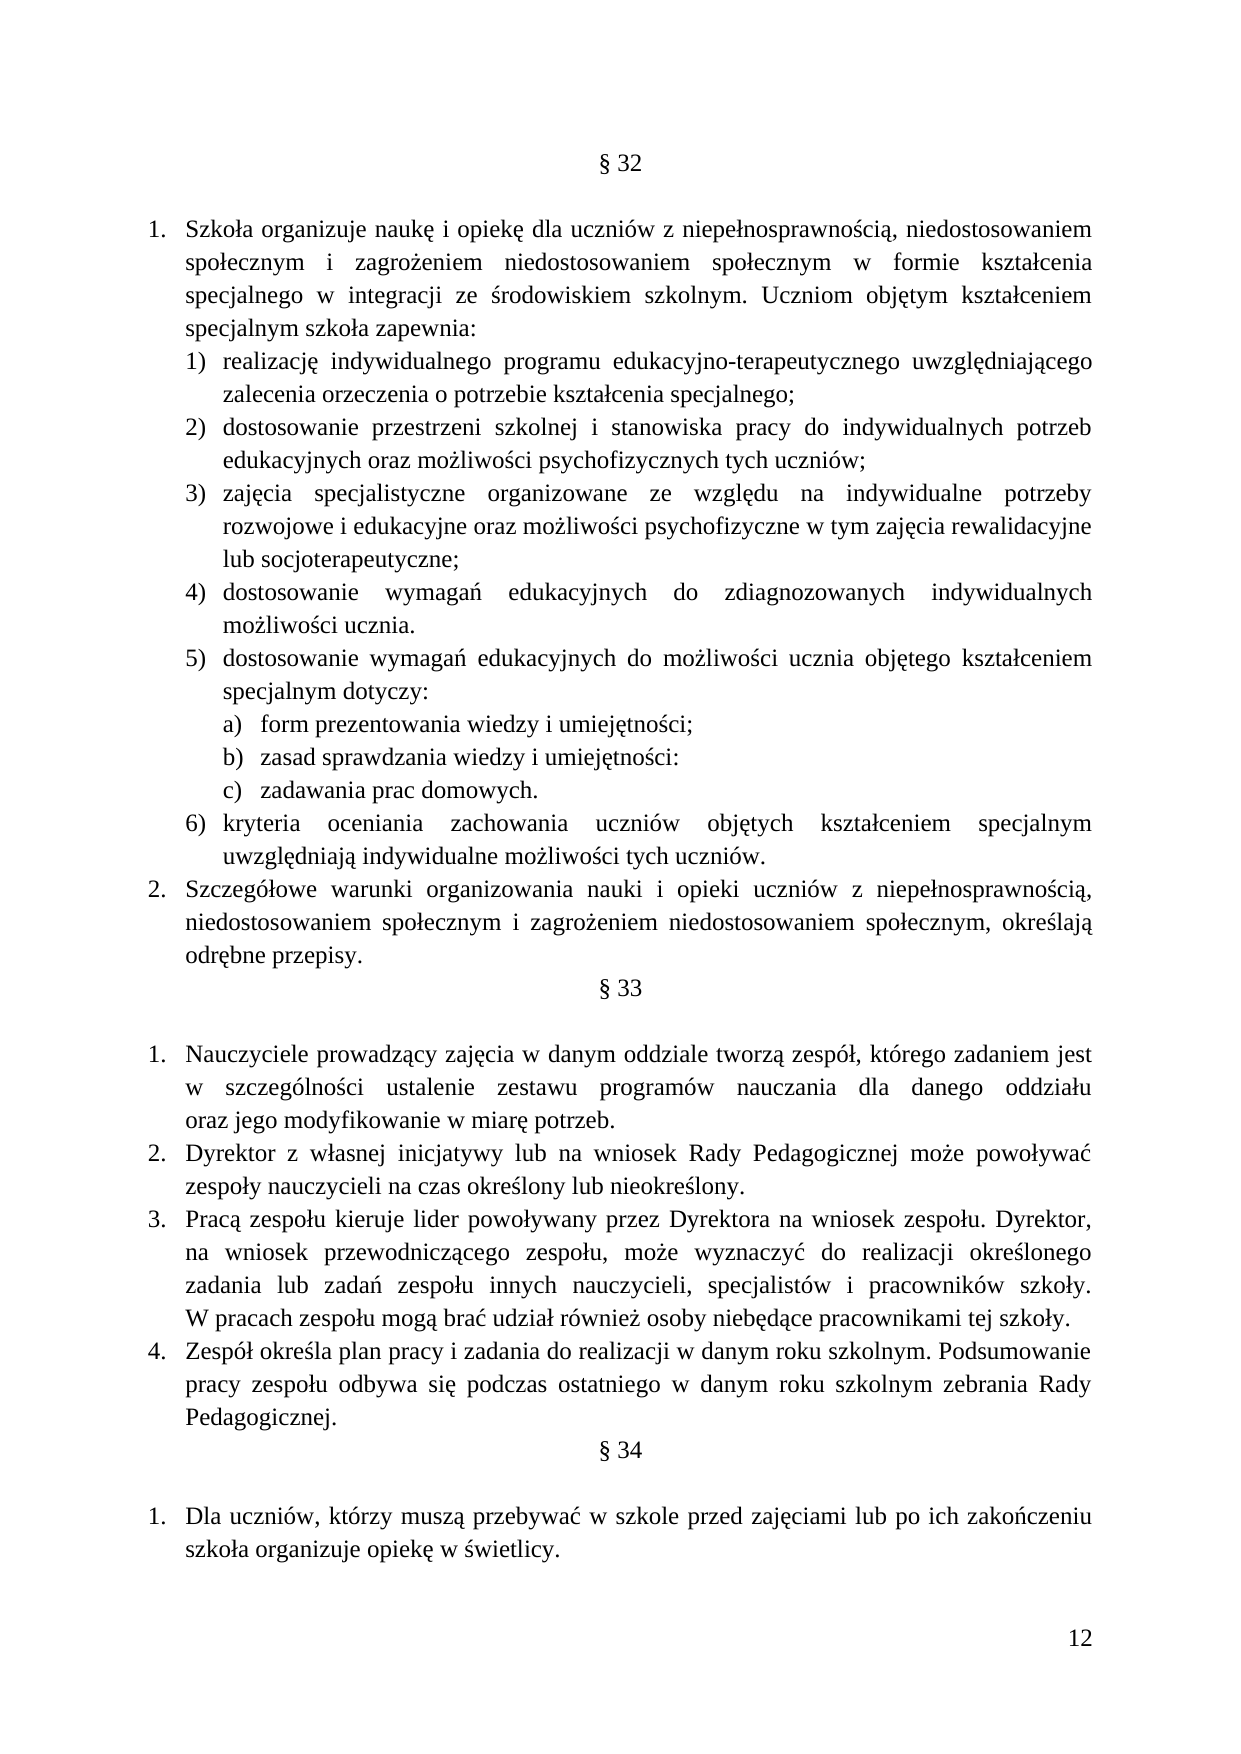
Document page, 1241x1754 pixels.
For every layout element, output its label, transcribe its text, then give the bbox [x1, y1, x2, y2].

list Dyrektor z własnej inicjatywy lub na wniosek Rady Pedagogicznej może powoływać zespoły nauczycieli na czas określony lub nieokreślony. [148, 1138, 1093, 1200]
list realizację indywidualnego programu edukacyjno-terapeutycznego uwzględniającego zalecenia orzeczenia o potrzebie kształcenia specjalnego; [185, 346, 1093, 407]
text § 33 [148, 973, 1093, 1002]
list dostosowanie przestrzeni szkolnej i stanowiska pracy do indywidualnych potrzeb edukacyjnych oraz możliwości psychofizycznych tych uczniów; [185, 412, 1093, 473]
list form prezentowania wiedzy i umiejętności; [223, 709, 1093, 738]
list Nauczyciele prowadzący zajęcia w danym oddziale tworzą zespół, którego zadaniem jest w szczególności ustalenie zestawu programów nauczania dla danego oddziału oraz jego modyfikowanie w miarę potrzeb. [148, 1039, 1093, 1134]
list zasad sprawdzania wiedzy i umiejętności: [223, 742, 1093, 771]
list dostosowanie wymagań edukacyjnych do zdiagnozowanych indywidualnych możliwości ucznia. [185, 577, 1093, 639]
list Szczegółowe warunki organizowania nauki i opieki uczniów z niepełnosprawnością, niedostosowaniem społecznym i zagrożeniem niedostosowaniem społecznym, określają odrębne przepisy. [148, 874, 1093, 969]
list Zespół określa plan pracy i zadania do realizacji w danym roku szkolnym. Podsumowanie pracy zespołu odbywa się podczas ostatniego w danym roku szkolnym zebrania Rady Pedagogicznej. [148, 1336, 1093, 1431]
list zajęcia specjalistyczne organizowane ze względu na indywidualne potrzeby rozwojowe i edukacyjne oraz możliwości psychofizyczne w tym zajęcia rewalidacyjne lub socjoterapeutyczne; [185, 478, 1093, 573]
text § 34 [148, 1435, 1093, 1464]
list kryteria oceniania zachowania uczniów objętych kształceniem specjalnym uwzględniają indywidualne możliwości tych uczniów. [185, 808, 1093, 870]
list Dla uczniów, którzy muszą przebywać w szkole przed zajęciami lub po ich zakończeniu szkoła organizuje opiekę w świetlicy. [148, 1501, 1093, 1563]
list zadawania prac domowych. [223, 775, 1093, 804]
list dostosowanie wymagań edukacyjnych do możliwości ucznia objętego kształceniem specjalnym dotyczy: [185, 643, 1093, 705]
text § 32 [148, 148, 1093, 176]
list Szkoła organizuje naukę i opiekę dla uczniów z niepełnosprawnością, niedostosowaniem społecznym i zagrożeniem niedostosowaniem społecznym w formie kształcenia specjalnego w integracji ze środowiskiem szkolnym. Uczniom objętym kształceniem specjalnym szkoła zapewnia: [148, 214, 1093, 341]
list Pracą zespołu kieruje lider powoływany przez Dyrektora na wniosek zespołu. Dyrektor, na wniosek przewodniczącego zespołu, może wyznaczyć do realizacji określonego zadania lub zadań zespołu innych nauczycieli, specjalistów i pracowników szkoły. W pracach zespołu mogą brać udział również osoby niebędące pracownikami tej szkoły. [148, 1204, 1093, 1332]
